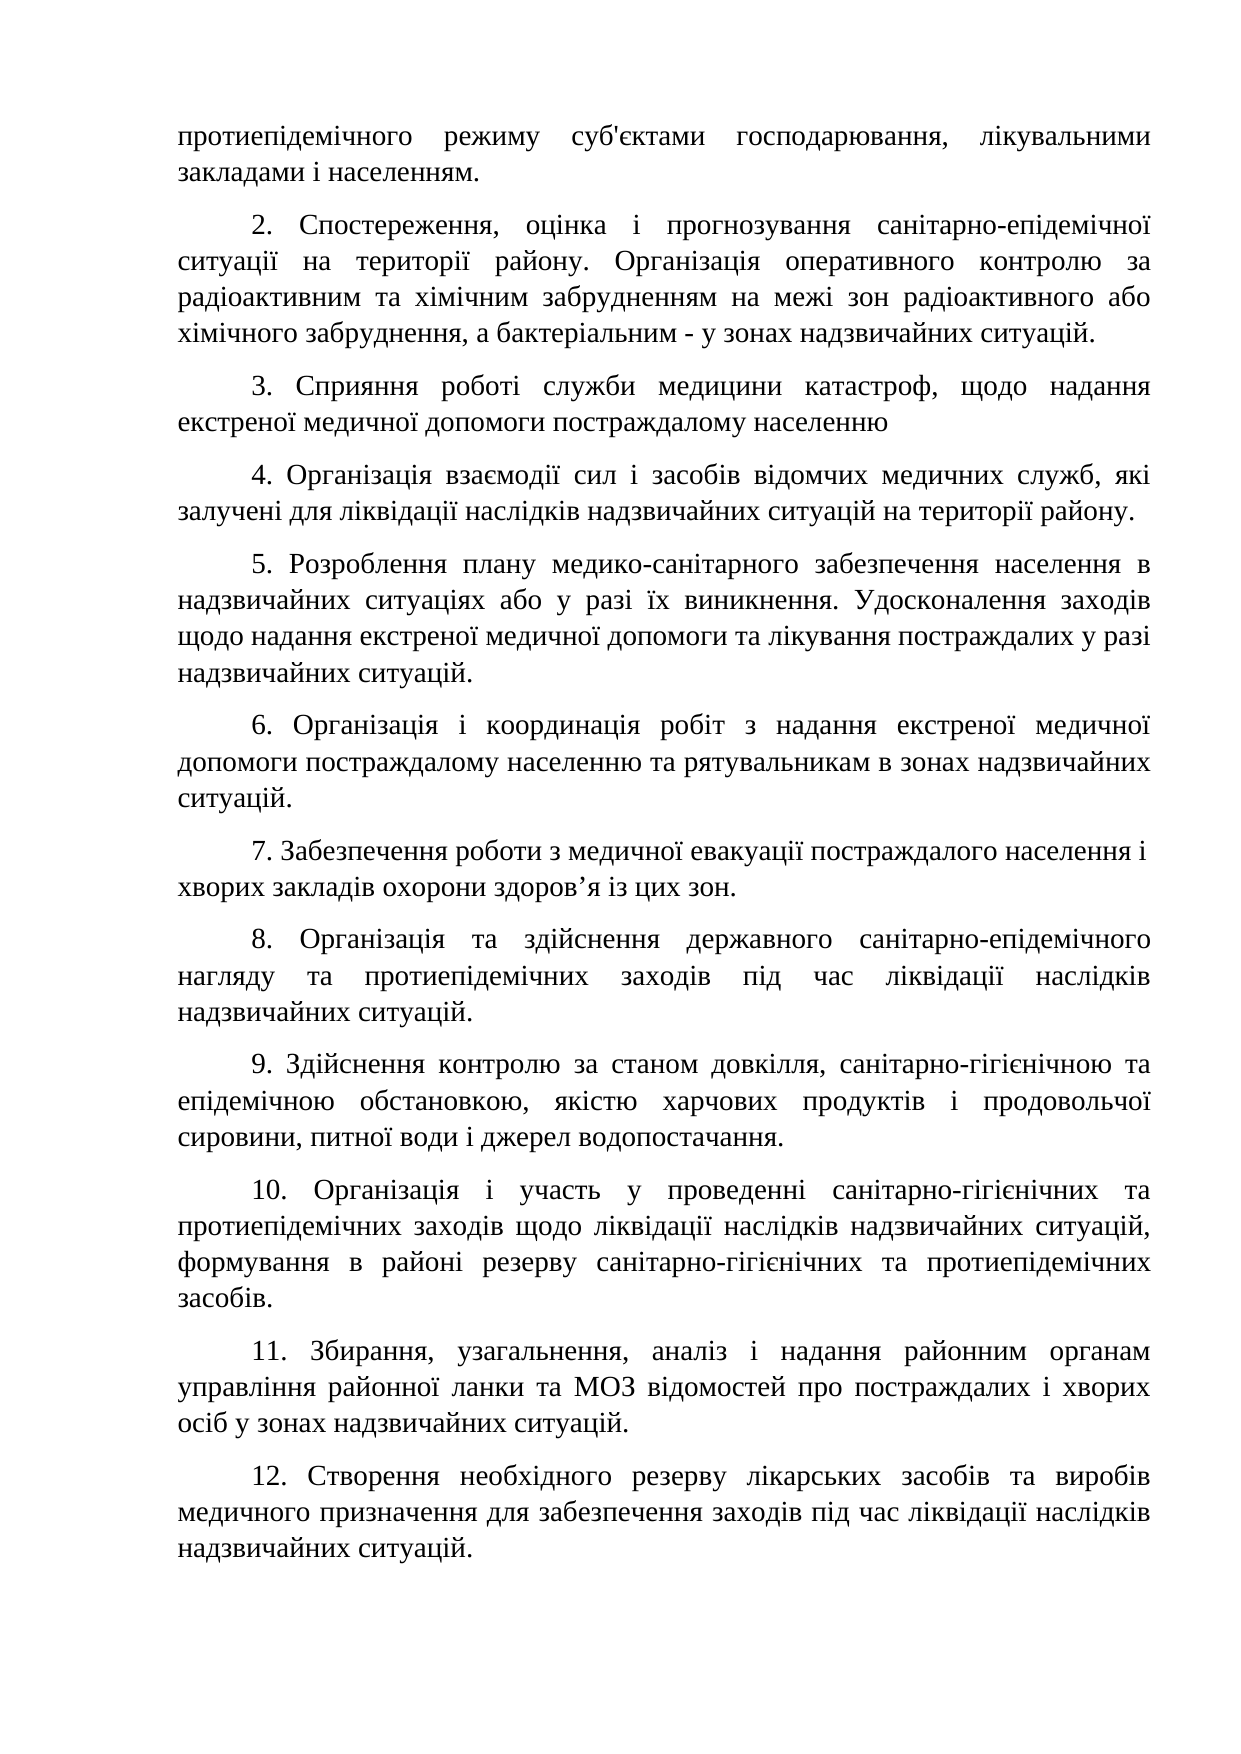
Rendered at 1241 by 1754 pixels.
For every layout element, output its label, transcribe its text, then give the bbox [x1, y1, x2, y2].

text 10. Організація і участь у проведенні санітарно-гігієнічних та протиепідемічних заходів щодо ліквідації наслідків надзвичайних ситуацій, формування в районі резерву санітарно-гігієнічних та протиепідемічних засобів. [177, 1172, 1152, 1314]
text 5. Розроблення плану медико-санітарного забезпечення населення в надзвичайних ситуаціях або у разі їх виникнення. Удосконалення заходів щодо надання екстреної медичної допомоги та лікування постраждалих у разі надзвичайних ситуацій. [177, 546, 1152, 688]
text 8. Організація та здійснення державного санітарно-епідемічного нагляду та протиепідемічних заходів під час ліквідації наслідків надзвичайних ситуацій. [177, 922, 1152, 1027]
text 12. Створення необхідного резерву лікарських засобів та виробів медичного призначення для забезпечення заходів під час ліквідації наслідків надзвичайних ситуацій. [177, 1458, 1152, 1564]
text 3. Сприяння роботі служби медицини катастроф, щодо надання екстреної медичної допомоги постраждалому населенню [177, 368, 1152, 438]
text 2. Спостереження, оцінка і прогнозування санітарно-епідемічної ситуації на території району. Організація оперативного контролю за радіоактивним та хімічним забрудненням на межі зон радіоактивного або хімічного забруднення, а бактеріальним - у зонах надзвичайних ситуацій. [177, 207, 1152, 349]
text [177, 118, 1152, 188]
text 9. Здійснення контролю за станом довкілля, санітарно-гігієнічною та епідемічною обстановкою, якістю харчових продуктів і продовольчої сировини, питної води і джерел водопостачання. [177, 1047, 1152, 1152]
text 6. Організація і координація робіт з надання екстреної медичної допомоги постраждалому населенню та рятувальникам в зонах надзвичайних ситуацій. [177, 707, 1152, 813]
text 4. Організація взаємодії сил і засобів відомчих медичних служб, які залучені для ліквідації наслідків надзвичайних ситуацій на території району. [177, 457, 1152, 527]
text 11. Збирання, узагальнення, аналіз і надання районним органам управління районної ланки та МОЗ відомостей про постраждалих і хворих осіб у зонах надзвичайних ситуацій. [177, 1333, 1152, 1439]
text 7. Забезпечення роботи з медичної евакуації постраждалого населення і хворих закладів охорони здоров’я із цих зон. [177, 833, 1152, 902]
